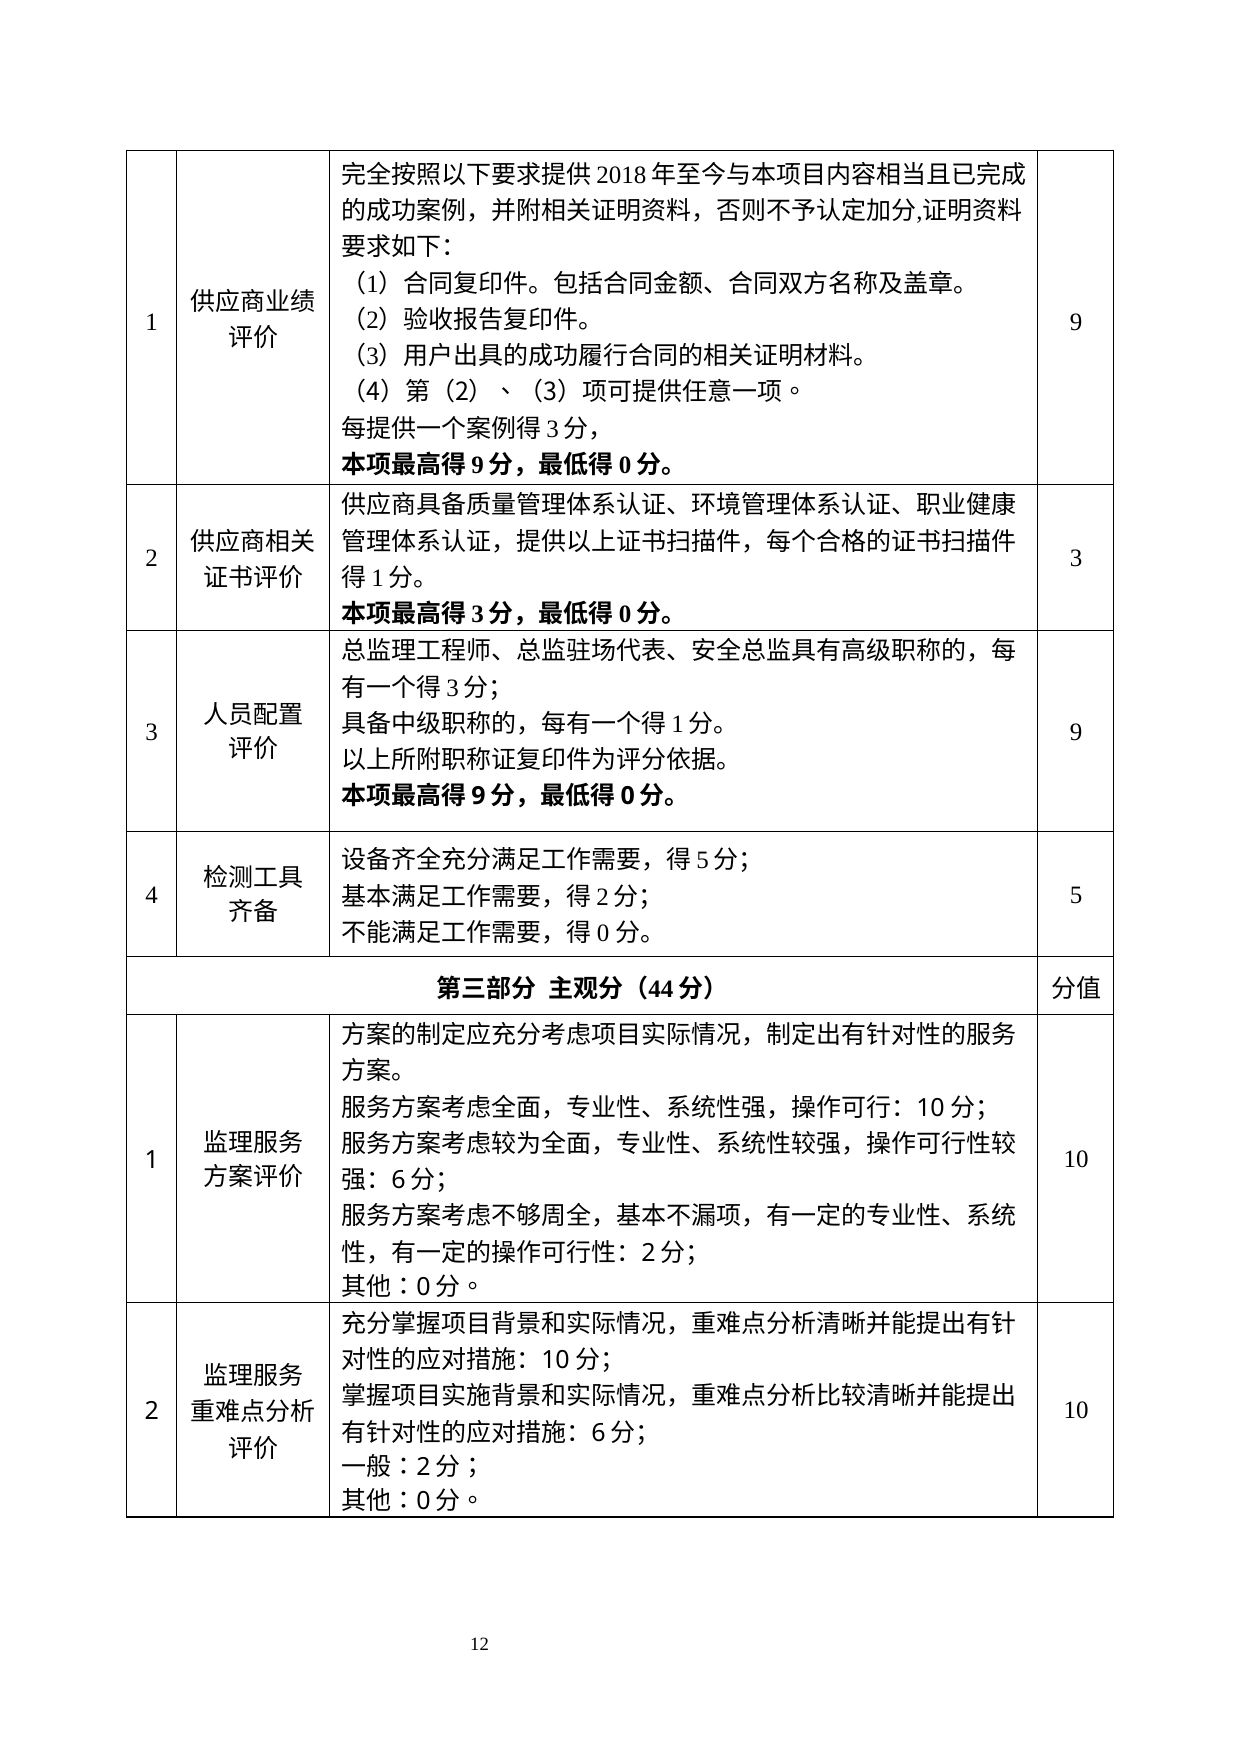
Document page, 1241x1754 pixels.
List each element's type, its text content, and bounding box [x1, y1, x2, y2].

table_cell 监理服务 重难点分析评价 [177, 1303, 329, 1516]
table_cell 总监理工程师、总监驻场代表、安全总监具有高级职称的，每有一个得3分； 具备中级职称的，每有一个得1分。 以上所附职称证复印件为评分依据。 本项最高得9分，最低得0分。 [330, 631, 1037, 831]
table_cell 设备齐全充分满足工作需要，得5分； 基本满足工作需要，得2分； 不能满足工作需要，得 0 分。 [330, 832, 1037, 956]
table_cell 方案的制定应充分考虑项目实际情况，制定出有针对性的服务方案。 服务方案考虑全面，专业性、系统性强，操作可行：10分； 服务方案考虑较为全面，专业性、系统性较强，操作可行性较强：6分； 服务方案考虑不够周全，基本不漏项，有一定的专业性、系统性，有一定的操作可行性：2分； 其他：0分。 [330, 1015, 1037, 1302]
table_cell 2 [127, 485, 176, 630]
table_cell 供应商业绩评价 [177, 151, 329, 484]
table_cell 5 [1038, 832, 1113, 956]
table_cell 第三部分 主观分（44分） [127, 957, 1037, 1013]
table_cell 2 [127, 1303, 176, 1516]
table_cell 供应商相关证书评价 [177, 485, 329, 630]
table_cell 监理服务 方案评价 [177, 1015, 329, 1302]
table_cell 4 [127, 832, 176, 956]
table_cell 检测工具 齐备 [177, 832, 329, 956]
table_cell 10 [1038, 1303, 1113, 1516]
table_cell 供应商具备质量管理体系认证、环境管理体系认证、职业健康管理体系认证，提供以上证书扫描件，每个合格的证书扫描件得1分。 本项最高得3分，最低得0分。 [330, 485, 1037, 630]
table_cell 1 [127, 151, 176, 484]
table_cell 3 [1038, 485, 1113, 630]
table_cell 3 [127, 631, 176, 831]
table_cell 10 [1038, 1015, 1113, 1302]
table_cell 9 [1038, 631, 1113, 831]
table_cell 完全按照以下要求提供2018年至今与本项目内容相当且已完成的成功案例，并附相关证明资料，否则不予认定加分,证明资料要求如下： （1）合同复印件。包括合同金额、合同双方名称及盖章。 （2）验收报告复印件。 （3）用户出具的成功履行合同的相关证明材料。 （4）第（2）、（3）项可提供任意一项。 每提供一个案例得3分， 本项最高得9分，最低得0分。 [330, 151, 1037, 484]
table_cell 充分掌握项目背景和实际情况，重难点分析清晰并能提出有针对性的应对措施：10分； 掌握项目实施背景和实际情况，重难点分析比较清晰并能提出有针对性的应对措施：6分； 一般：2分； 其他：0分。 [330, 1303, 1037, 1516]
table_cell 人员配置 评价 [177, 631, 329, 831]
table_cell 分值 [1038, 957, 1113, 1013]
table_cell 9 [1038, 151, 1113, 484]
table_cell 1 [127, 1015, 176, 1302]
